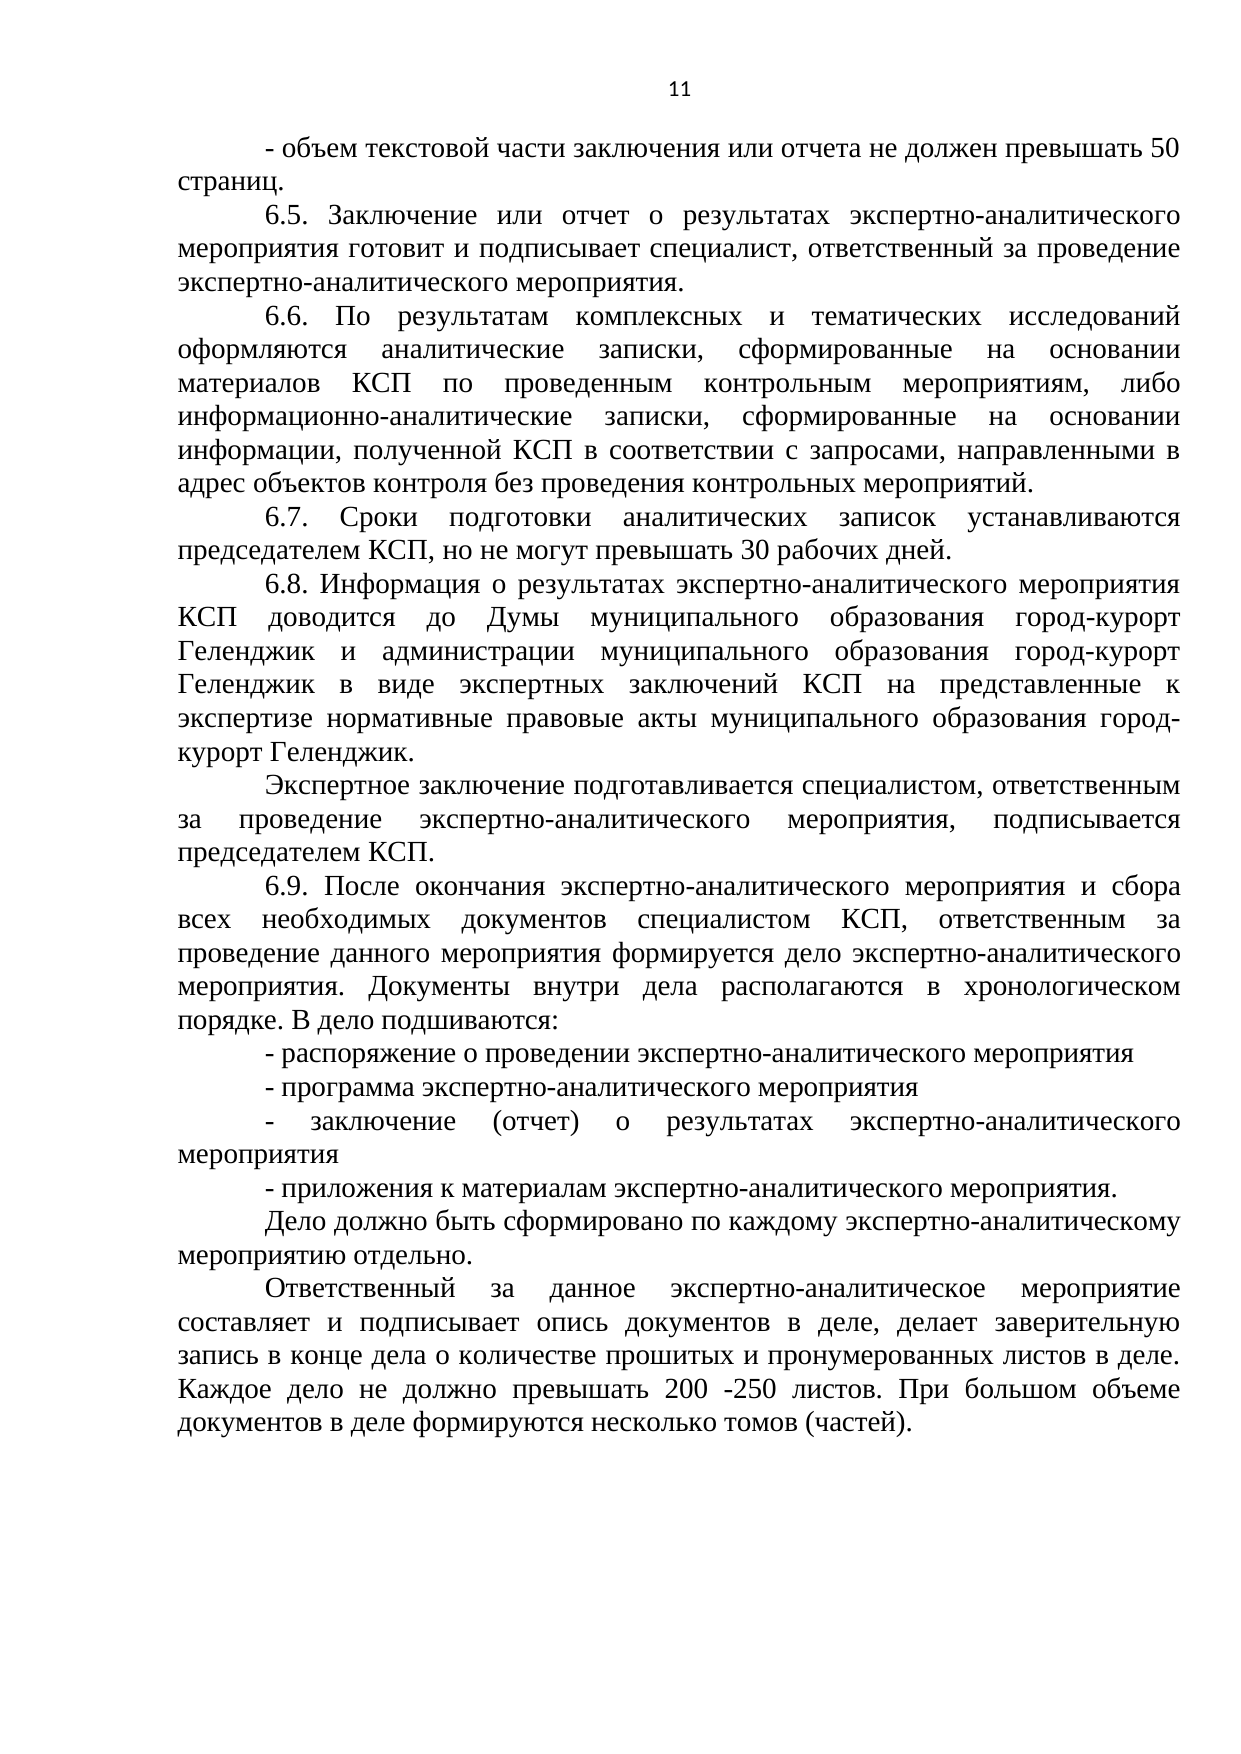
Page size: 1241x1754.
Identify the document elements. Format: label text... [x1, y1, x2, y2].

text Экспертное заключение подготавливается специалистом, ответственным за проведение экспертно-аналитического мероприятия, подписывается председателем КСП. [177, 767, 1181, 868]
text Дело должно быть сформировано по каждому экспертно-аналитическому мероприятию отдельно. [177, 1203, 1181, 1270]
text - распоряжение о проведении экспертно-аналитического мероприятия [177, 1036, 1181, 1069]
text 6.5. Заключение или отчет о результатах экспертно-аналитического мероприятия готовит и подписывает специалист, ответственный за проведение экспертно-аналитического мероприятия. [177, 197, 1181, 298]
text 6.6. По результатам комплексных и тематических исследований оформляются аналитические записки, сформированные на основании материалов КСП по проведенным контрольным мероприятиям, либо информационно-аналитические записки, сформированные на основании информации, полученной КСП в соответствии с запросами, направленными в адрес объектов контроля без проведения контрольных мероприятий. [177, 298, 1181, 499]
text - приложения к материалам экспертно-аналитического мероприятия. [177, 1170, 1181, 1203]
text Ответственный за данное экспертно-аналитическое мероприятие составляет и подписывает опись документов в деле, делает заверительную запись в конце дела о количестве прошитых и пронумерованных листов в деле. Каждое дело не должно превышать 200 -250 листов. При большом объеме документов в деле формируются несколько томов (частей). [177, 1270, 1181, 1438]
text 6.9. После окончания экспертно-аналитического мероприятия и сбора всех необходимых документов специалистом КСП, ответственным за проведение данного мероприятия формируется дело экспертно-аналитического мероприятия. Документы внутри дела располагаются в хронологическом порядке. В дело подшиваются: [177, 868, 1181, 1036]
text - заключение (отчет) о результатах экспертно-аналитического мероприятия [177, 1103, 1181, 1170]
text - программа экспертно-аналитического мероприятия [177, 1069, 1181, 1103]
text 6.8. Информация о результатах экспертно-аналитического мероприятия КСП доводится до Думы муниципального образования город-курорт Геленджик и администрации муниципального образования город-курорт Геленджик в виде экспертных заключений КСП на представленные к экспертизе нормативные правовые акты муниципального образования город-курорт Геленджик. [177, 566, 1181, 767]
text - объем текстовой части заключения или отчета не должен превышать 50 страниц. [177, 130, 1181, 197]
text 6.7. Сроки подготовки аналитических записок устанавливаются председателем КСП, но не могут превышать 30 рабочих дней. [177, 499, 1181, 566]
